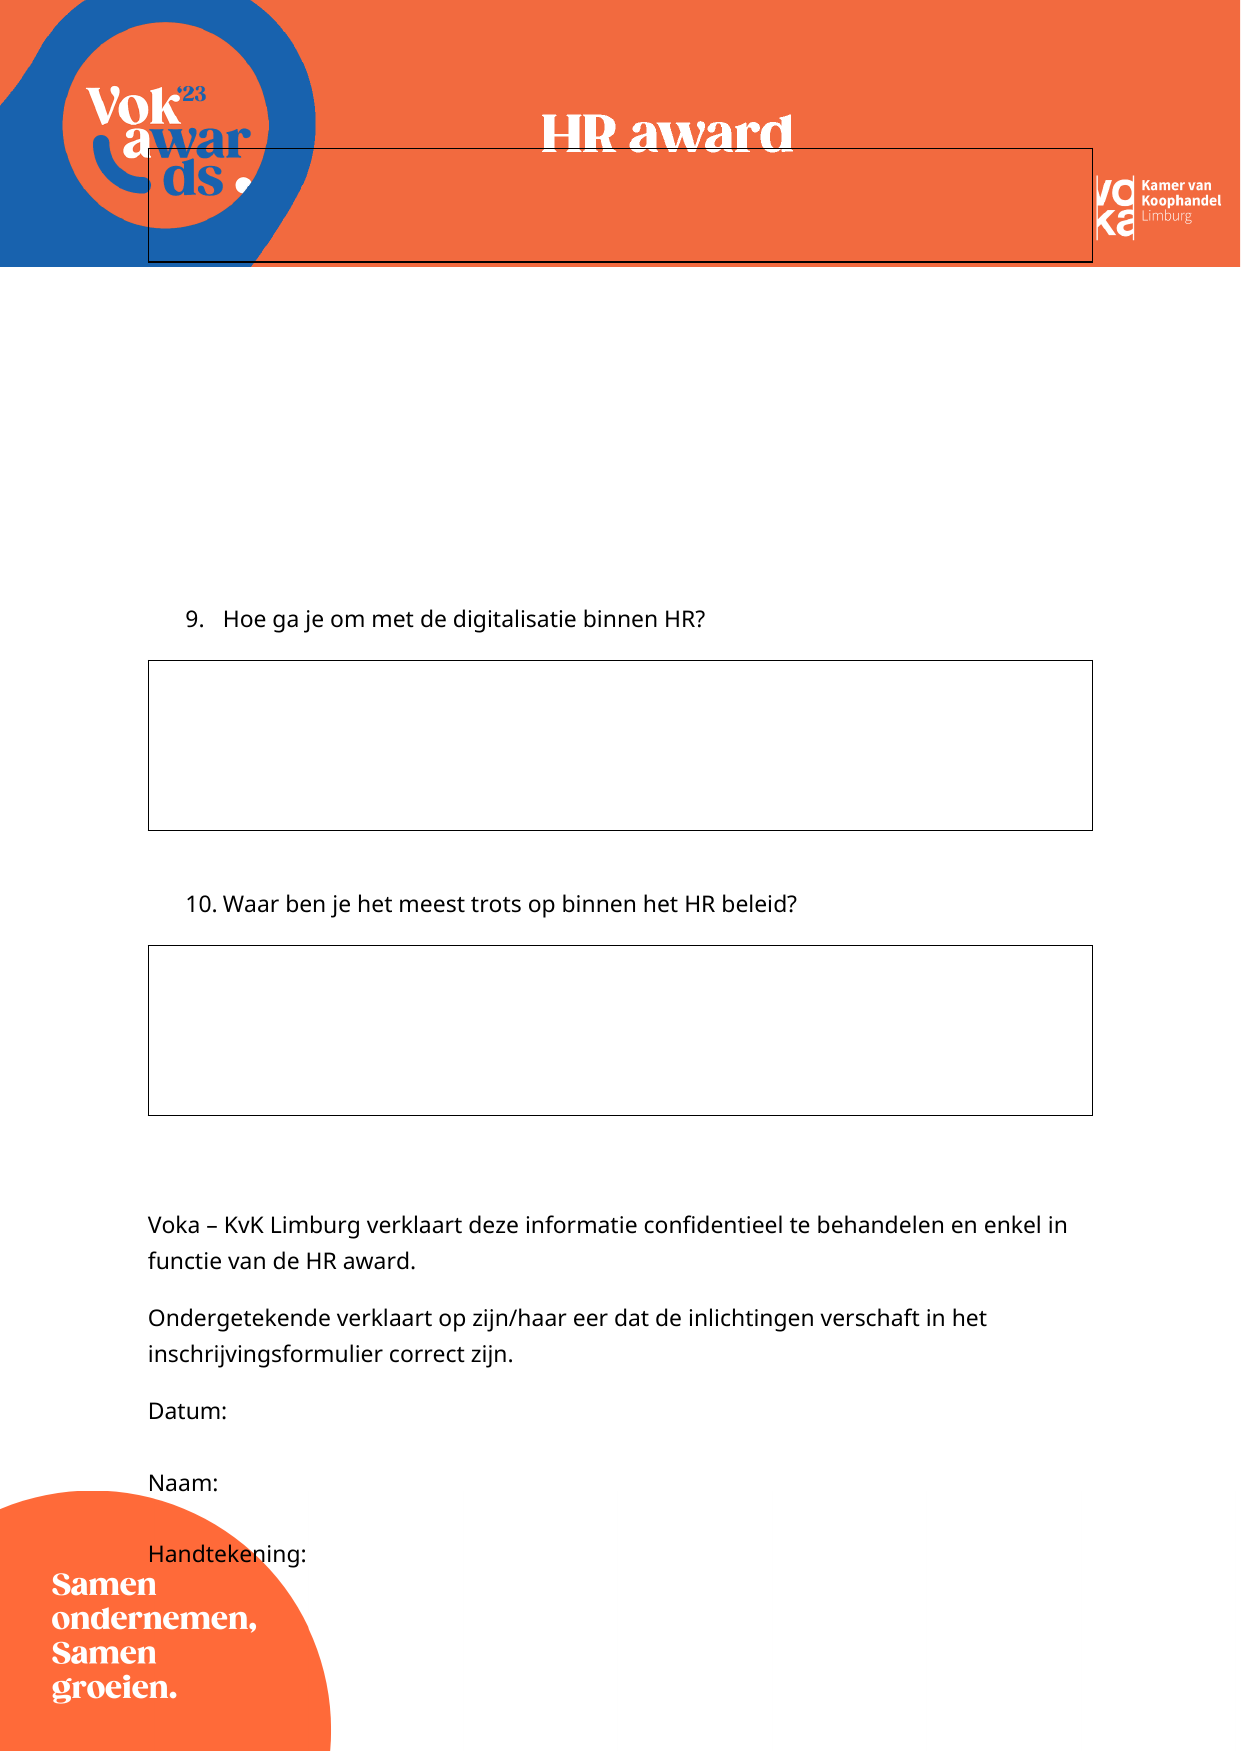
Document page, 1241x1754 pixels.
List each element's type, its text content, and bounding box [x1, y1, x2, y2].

table_header [149, 946, 1092, 1115]
picture [0, 1491, 1236, 1751]
list Waar ben je het meest trots op binnen het HR beleid? [185, 888, 1093, 919]
text Datum: Naam: Handtekening: [148, 1394, 1093, 1569]
table_header [149, 149, 1092, 261]
picture [0, 0, 1241, 267]
table_header [149, 661, 1092, 830]
list Hoe ga je om met de digitalisatie binnen HR? [185, 603, 1093, 634]
text Ondergetekende verklaart op zijn/haar eer dat de inlichtingen verschaft in het inschrijvingsformulier correct zijn. [148, 1302, 1093, 1369]
text Voka – KvK Limburg verklaart deze informatie confidentieel te behandelen en enkel in functie van de HR award. [148, 1173, 1093, 1276]
